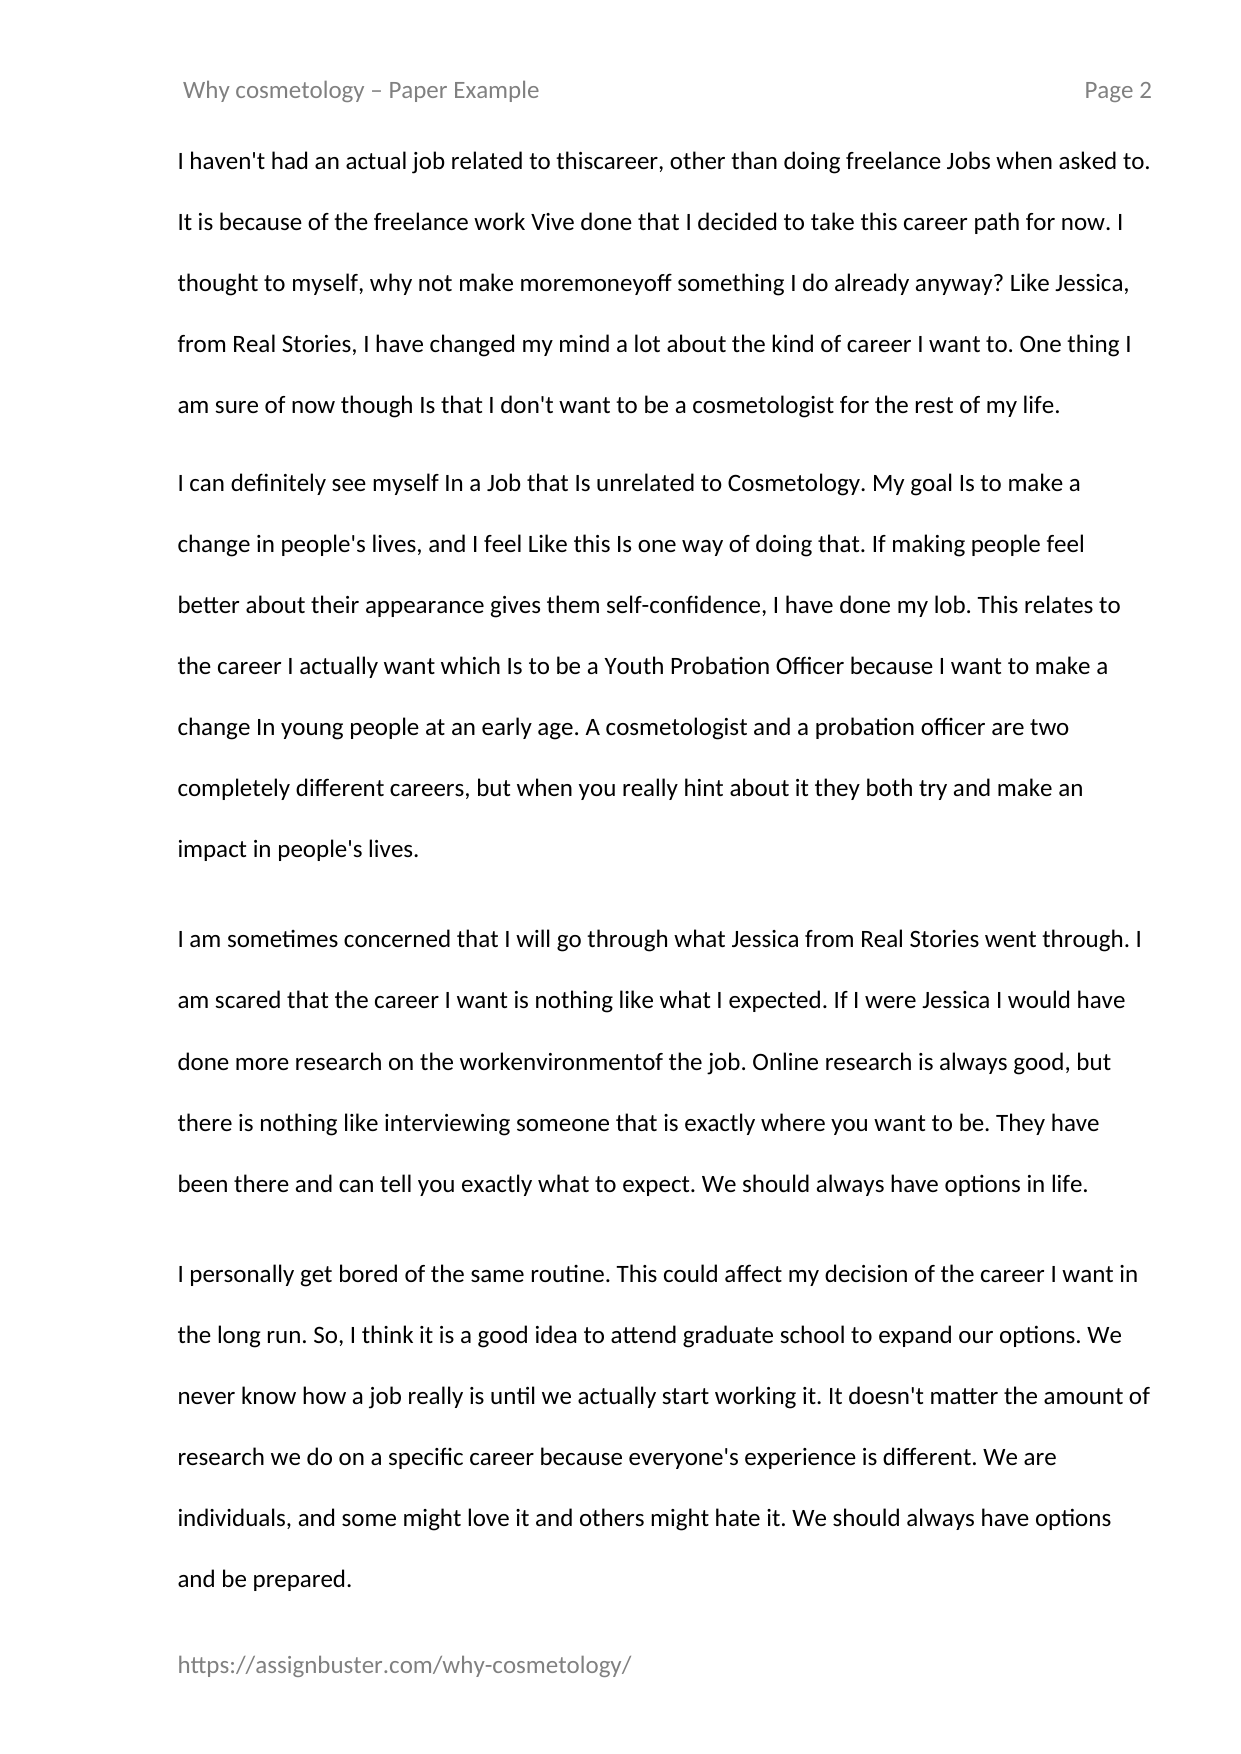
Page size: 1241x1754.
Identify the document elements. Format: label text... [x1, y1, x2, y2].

text I can definitely see myself In a Job that Is unrelated to Cosmetology. My goal Is to make a change in people's lives, and I feel Like this Is one way of doing that. If making people feel better about their appearance gives them self-confidence, I have done my lob. This relates to the career I actually want which Is to be a Youth Probation Officer because I want to make a change In young people at an early age. A cosmetologist and a probation officer are two completely different careers, but when you really hint about it they both try and make an impact in people's lives. [177, 467, 1152, 864]
text I haven't had an actual job related to thiscareer, other than doing freelance Jobs when asked to. It is because of the freelance work Vive done that I decided to take this career path for now. I thought to myself, why not make moremoneyoff something I do already anyway? Like Jessica, from Real Stories, I have changed my mind a lot about the kind of career I want to. One thing I am sure of now though Is that I don't want to be a cosmetologist for the rest of my life. [177, 145, 1152, 420]
text I am sometimes concerned that I will go through what Jessica from Real Stories went through. I am scared that the career I want is nothing like what I expected. If I were Jessica I would have done more research on the workenvironmentof the job. Online research is always good, but there is nothing like interviewing someone that is exactly where you want to be. They have been there and can tell you exactly what to expect. We should always have options in life. [177, 924, 1152, 1198]
text I personally get bored of the same routine. This could affect my decision of the career I want in the long run. So, I think it is a good idea to attend graduate school to expand our options. We never know how a job really is until we actually start working it. It doesn't matter the amount of research we do on a specific career because everyone's experience is different. We are individuals, and some might love it and others might hate it. We should always have options and be prepared. [177, 1258, 1152, 1594]
